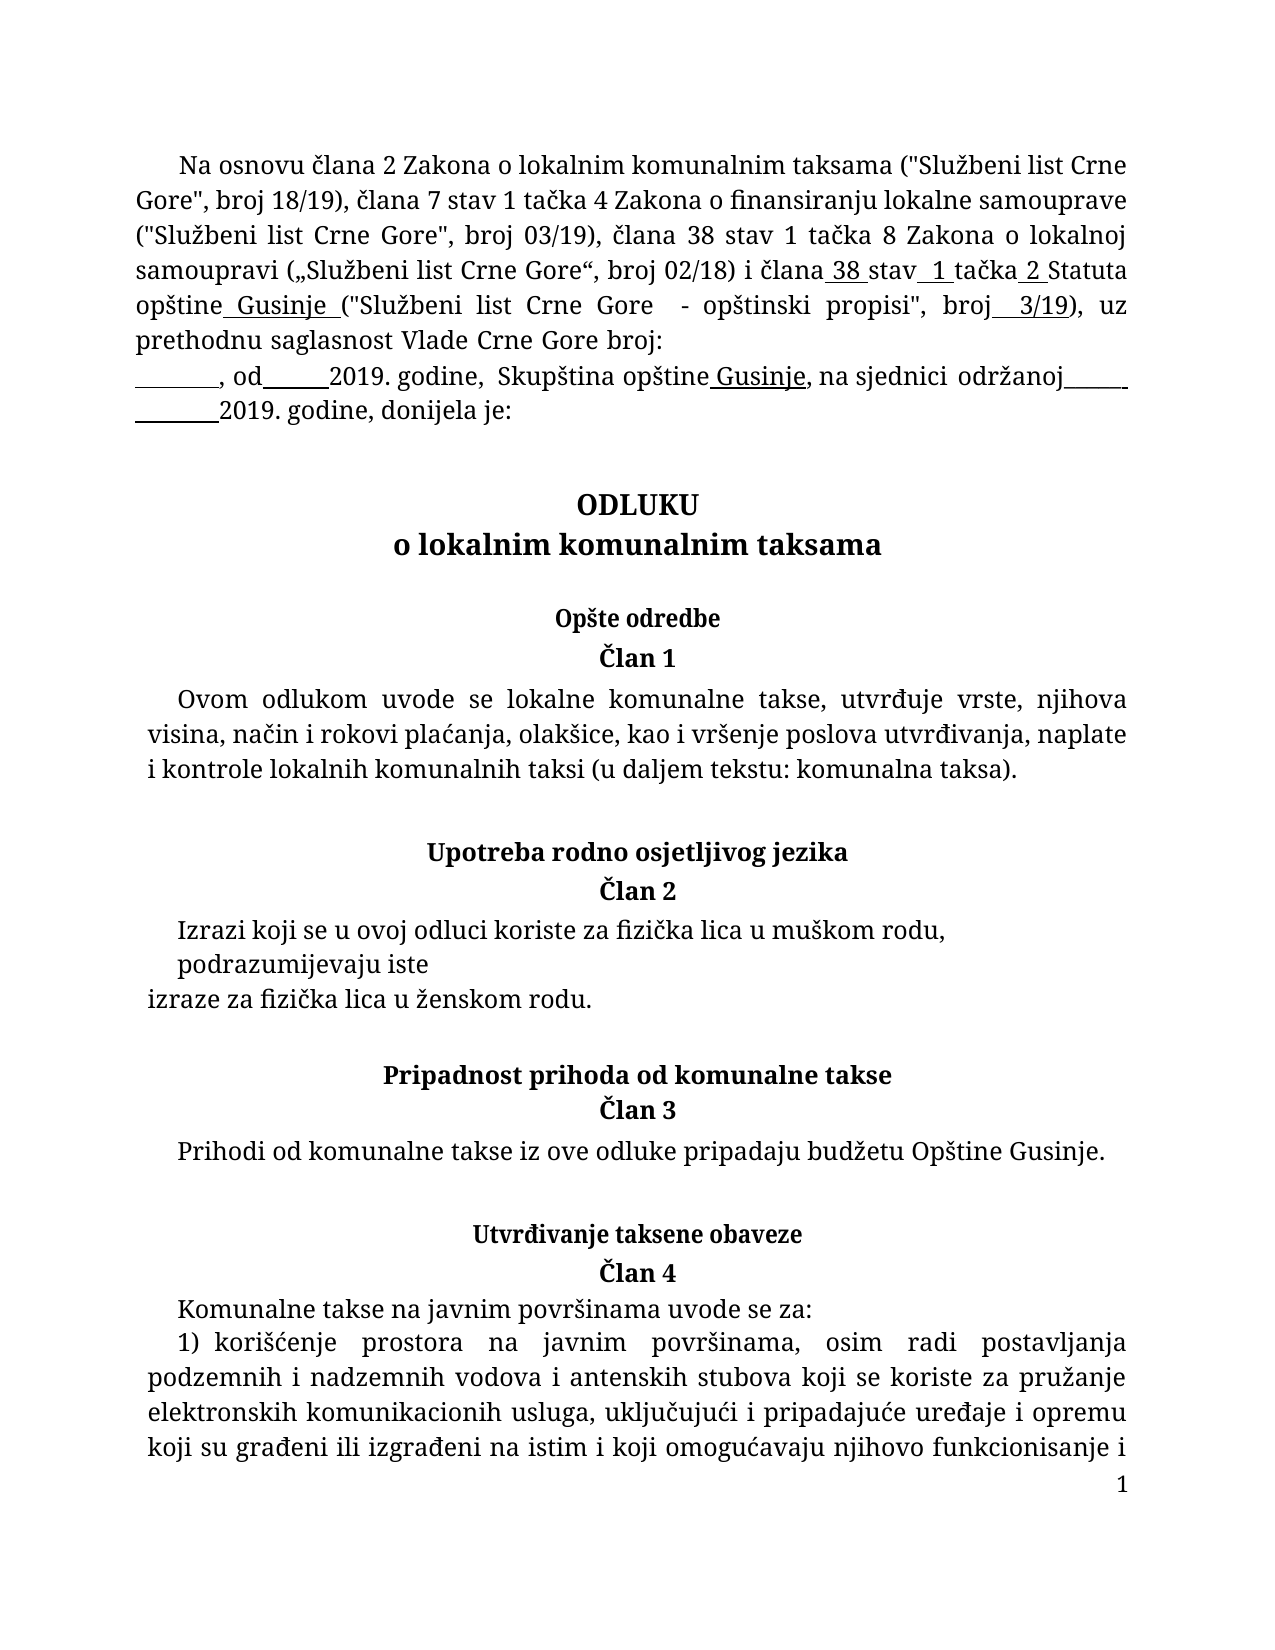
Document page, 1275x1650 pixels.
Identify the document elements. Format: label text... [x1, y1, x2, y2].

text Član 3 [260, 1092, 1016, 1126]
text Član 2 [260, 874, 1016, 908]
subtitle Pripadnost prihoda od komunalne takse [260, 1057, 1016, 1092]
subtitle Upotreba rodno osjetljivog jezika [260, 835, 1015, 869]
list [147, 1325, 1128, 1464]
text Na osnovu člana 2 Zakona o lokalnim komunalnim taksama ("Službeni list Crne Gore", broj 18/19), člana 7 stav 1 tačka 4 Zakona o finansiranju lokalne samouprave ("Službeni list Crne Gore", broj 03/19), člana 38 stav 1 tačka 8 Zakona o lokalnoj samoupravi („Službeni list Crne Gore“, broj 02/18) i člana 38 stav 1 tačka 2 Statuta opštine Gusinje ("Službeni list Crne Gore - opštinski propisi", broj 3/19), uz prethodnu saglasnost Vlade Crne Gore broj: [135, 148, 1128, 357]
text , od 2019. godine, Skupština opštine Gusinje, na sjednici održanoj_____ 2019. godine, donijela je: [135, 358, 1140, 426]
text Ovom odlukom uvode se lokalne komunalne takse, utvrđuje vrste, njihova visina, način i rokovi plaćanja, olakšice, kao i vršenje poslova utvrđivanja, naplate i kontrole lokalnih komunalnih taksi (u daljem tekstu: komunalna taksa). [147, 682, 1128, 786]
text Komunalne takse na javnim površinama uvode se za: [177, 1296, 1144, 1324]
subtitle Opšte odredbe Član 1 [532, 601, 743, 674]
subtitle ODLUKU [260, 484, 1016, 524]
subtitle Utvrđivanje taksene obaveze Član 4 [472, 1216, 803, 1290]
text Prihodi od komunalne takse iz ove odluke pripadaju budžetu Opštine Gusinje. [177, 1133, 1144, 1168]
text izraze za fizička lica u ženskom rodu. [147, 982, 1144, 1016]
text Izrazi koji se u ovoj odluci koriste za fizička lica u muškom rodu, podrazumijevaju iste [177, 913, 1144, 981]
text o lokalnim komunalnim taksama [260, 524, 1015, 564]
